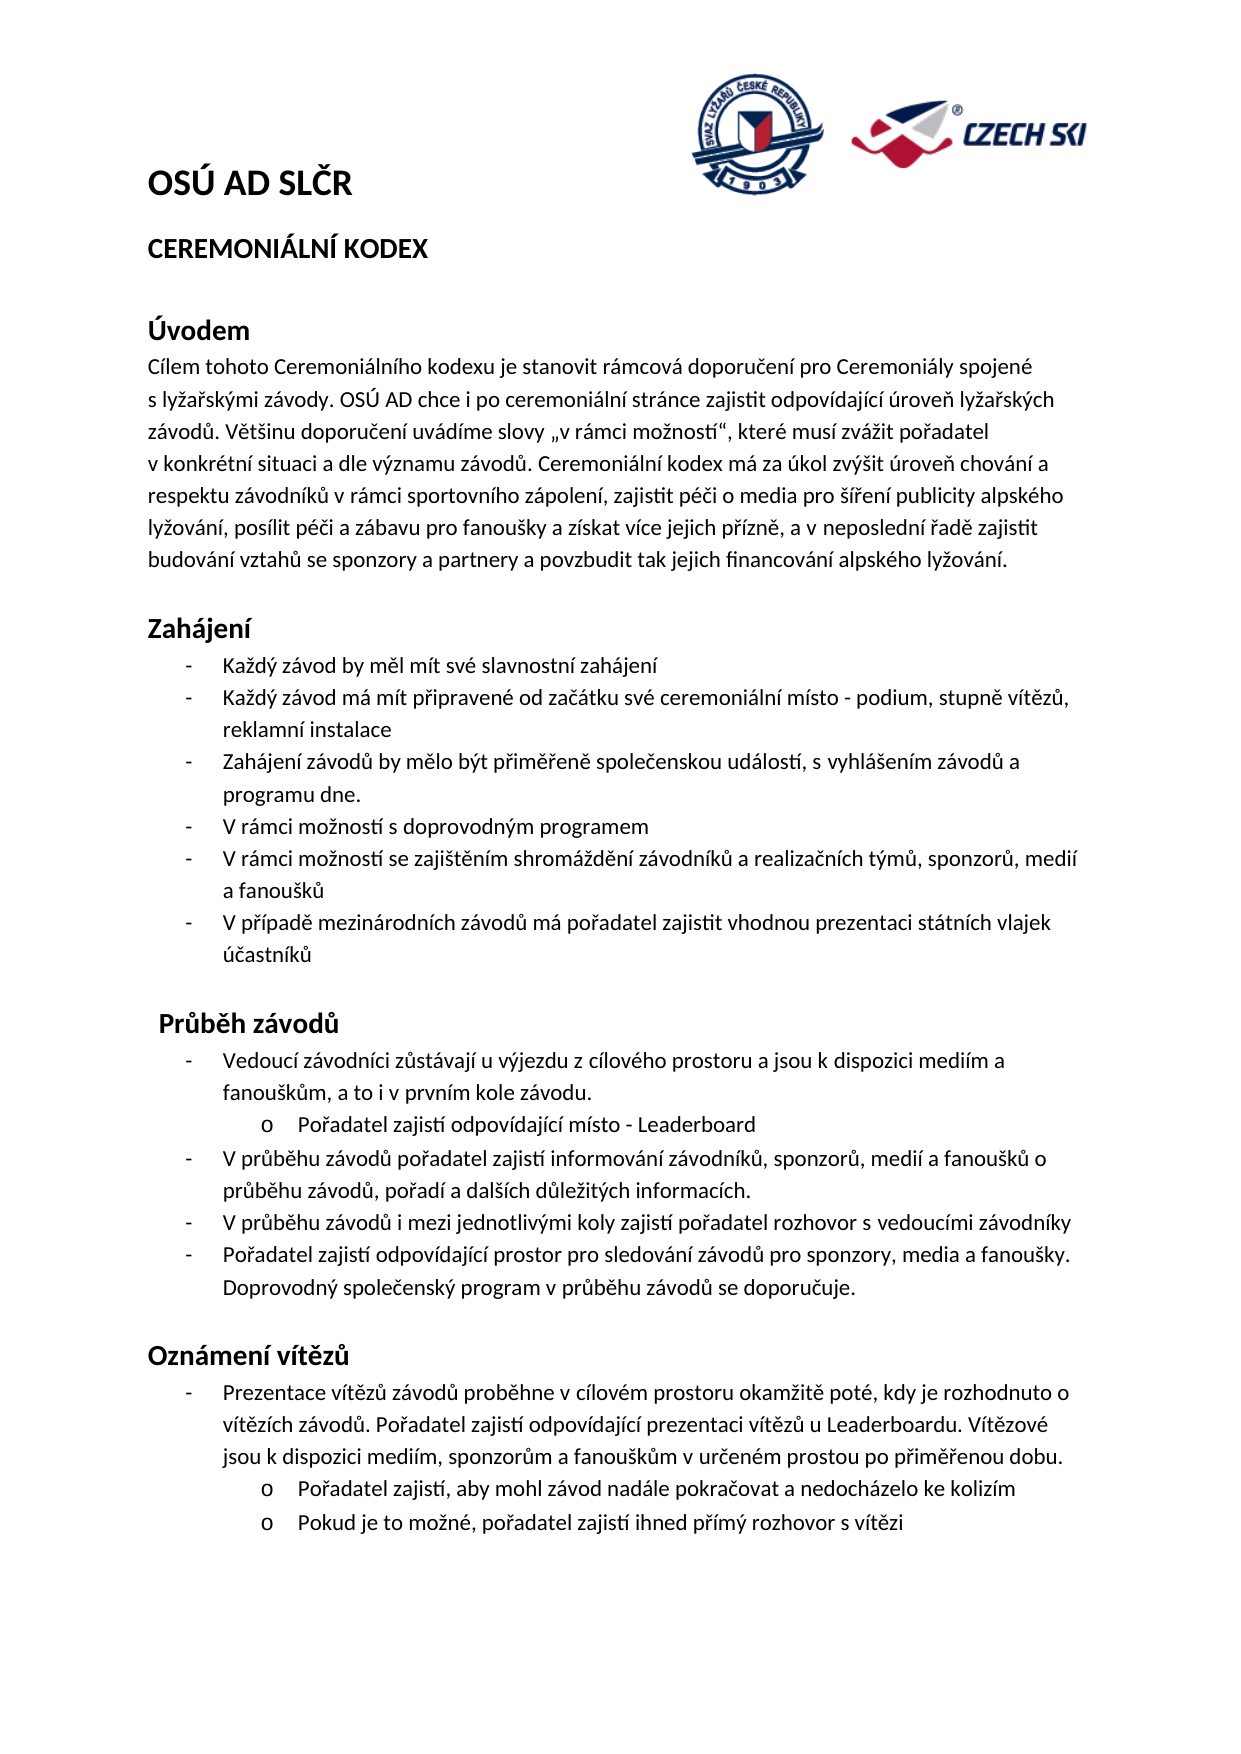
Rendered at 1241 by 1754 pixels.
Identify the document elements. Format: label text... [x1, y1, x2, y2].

text Cílem tohoto Ceremoniálního kodexu je stanovit rámcová doporučení pro Ceremoniály spojené s lyžařskými závody. OSÚ AD chce i po ceremoniální stránce zajistit odpovídající úroveň lyžařských závodů. Většinu doporučení uvádíme slovy „v rámci možností“, které musí zvážit pořadatel v konkrétní situaci a dle významu závodů. Ceremoniální kodex má za úkol zvýšit úroveň chování a respektu závodníků v rámci sportovního zápolení, zajistit péči o media pro šíření publicity alpského lyžování, posílit péči a zábavu pro fanoušky a získat více jejich přízně, a v neposlední řadě zajistit budování vztahů se sponzory a partnery a povzbudit tak jejich financování alpského lyžování. [148, 352, 1093, 574]
text Zahájení [148, 610, 1093, 646]
list Pořadatel zajistí odpovídající prostor pro sledování závodů pro sponzory, media a fanoušky. Doprovodný společenský program v průběhu závodů se doporučuje. [185, 1240, 1093, 1301]
list V průběhu závodů i mezi jednotlivými koly zajistí pořadatel rozhovor s vedoucími závodníky [185, 1208, 1093, 1236]
list Prezentace vítězů závodů proběhne v cílovém prostoru okamžitě poté, kdy je rozhodnuto o vítězích závodů. Pořadatel zajistí odpovídající prezentaci vítězů u Leaderboardu. Vítězové jsou k dispozici mediím, sponzorům a fanouškům v určeném prostou po přiměřenou dobu. [185, 1378, 1093, 1470]
list Pokud je to možné, pořadatel zajistí ihned přímý rozhovor s vítězi [260, 1508, 1093, 1537]
picture [691, 73, 1093, 196]
list Vedoucí závodníci zůstávají u výjezdu z cílového prostoru a jsou k dispozici mediím a fanouškům, a to i v prvním kole závodu. [185, 1046, 1093, 1106]
list Každý závod má mít připravené od začátku své ceremoniální místo - podium, stupně vítězů, reklamní instalace [185, 683, 1093, 743]
list V průběhu závodů pořadatel zajistí informování závodníků, sponzorů, medií a fanoušků o průběhu závodů, pořadí a dalších důležitých informacích. [185, 1144, 1093, 1204]
text Průběh závodů [148, 1005, 1093, 1041]
text CEREMONIÁLNÍ KODEX [148, 230, 1093, 265]
list V rámci možností se zajištěním shromáždění závodníků a realizačních týmů, sponzorů, medií a fanoušků [185, 844, 1093, 904]
list V případě mezinárodních závodů má pořadatel zajistit vhodnou prezentaci státních vlajek účastníků [185, 908, 1093, 969]
text Úvodem [148, 312, 1093, 347]
list V rámci možností s doprovodným programem [185, 812, 1093, 840]
list Každý závod by měl mít své slavnostní zahájení [185, 651, 1093, 679]
list Pořadatel zajistí odpovídající místo - Leaderboard [260, 1110, 1093, 1139]
text Oznámení vítězů [148, 1337, 1093, 1373]
list Pořadatel zajistí, aby mohl závod nadále pokračovat a nedocházelo ke kolizím [260, 1474, 1093, 1504]
list Zahájení závodů by mělo být přiměřeně společenskou událostí, s vyhlášením závodů a programu dne. [185, 747, 1093, 808]
